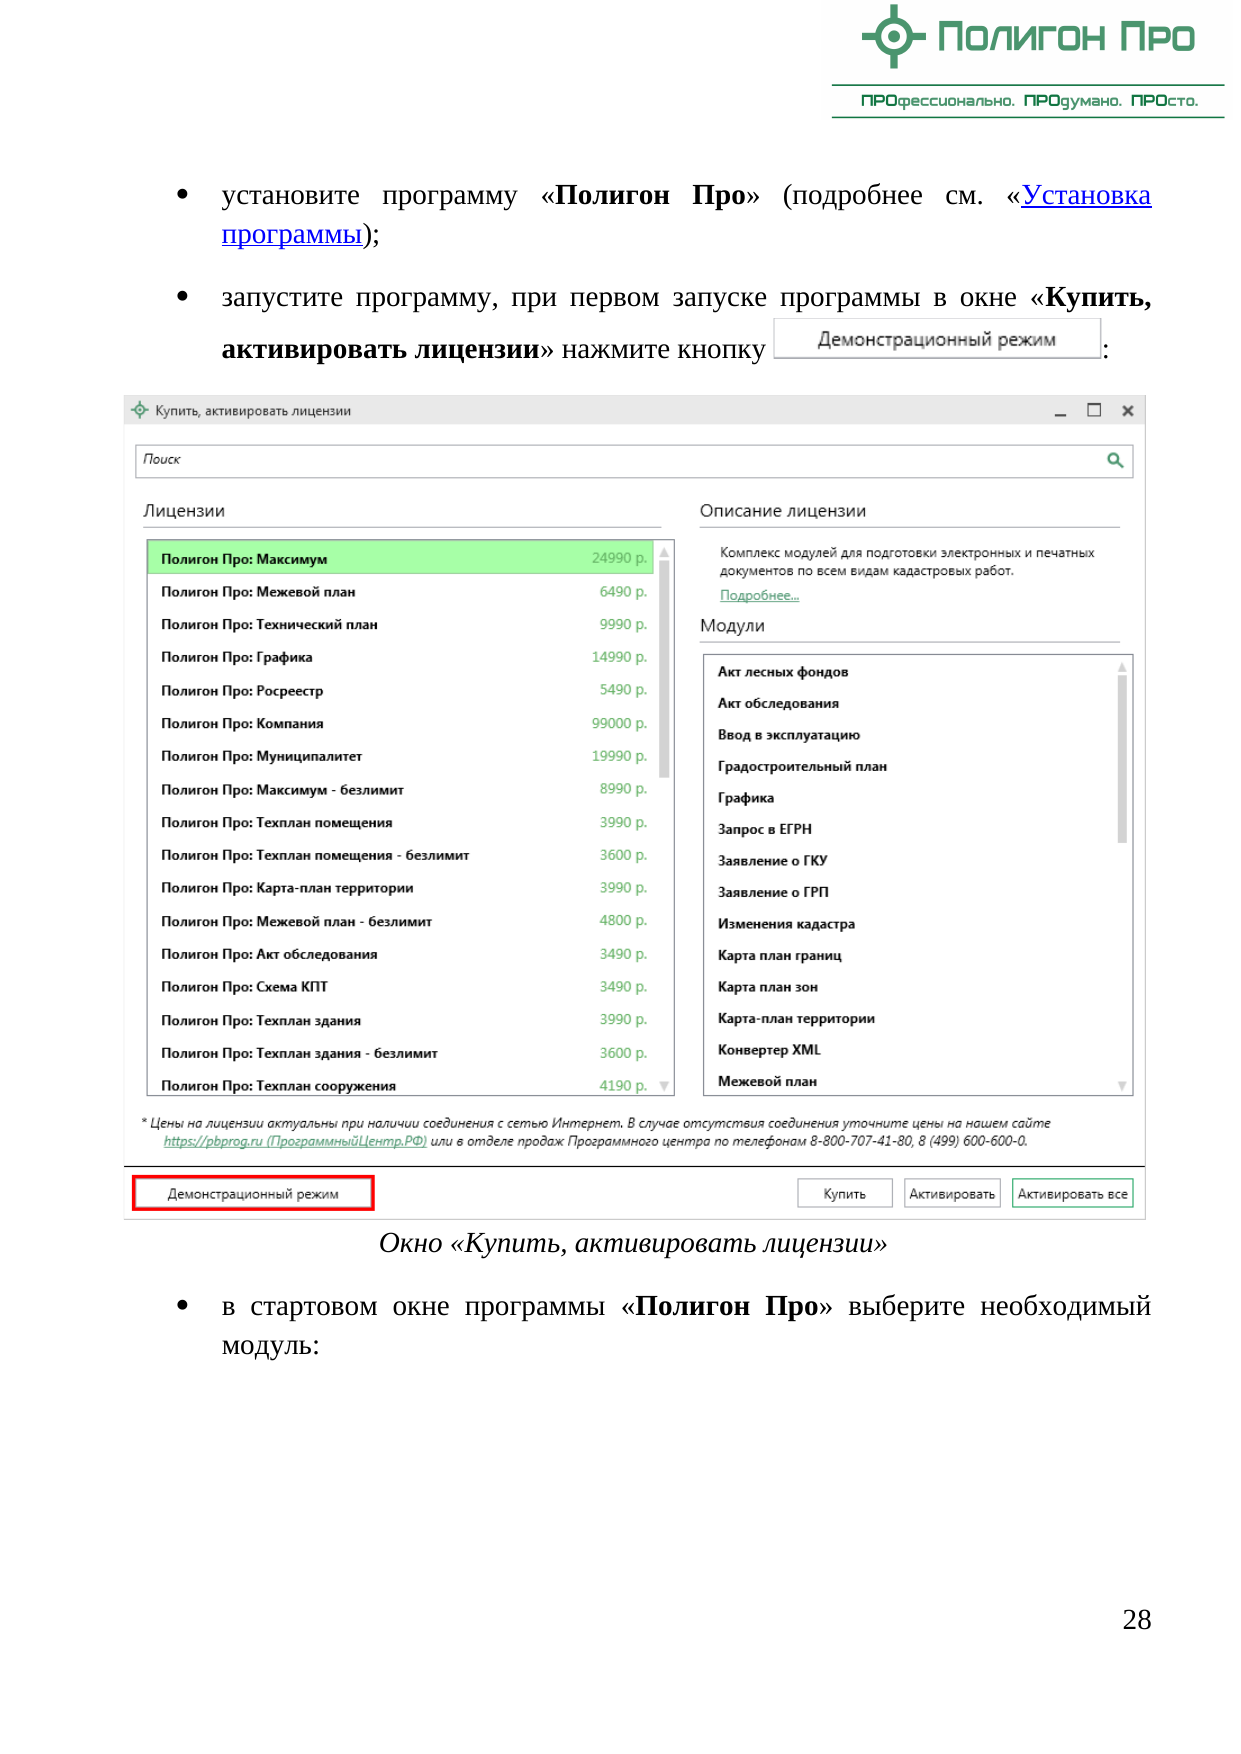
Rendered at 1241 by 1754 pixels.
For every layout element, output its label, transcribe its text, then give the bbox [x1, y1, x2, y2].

list в стартовом окне программы «Полигон Про» выберите необходимый модуль: [177, 1288, 1152, 1361]
picture [773, 318, 1102, 359]
picture [820, 0, 1234, 120]
picture [123, 395, 1146, 1220]
list установите программу «Полигон Про» (подробнее см. «Установка программы); [177, 177, 1152, 249]
list запустите программу, при первом запуске программы в окне «Купить, активировать лицензии» нажмите кнопку : [177, 279, 1152, 365]
